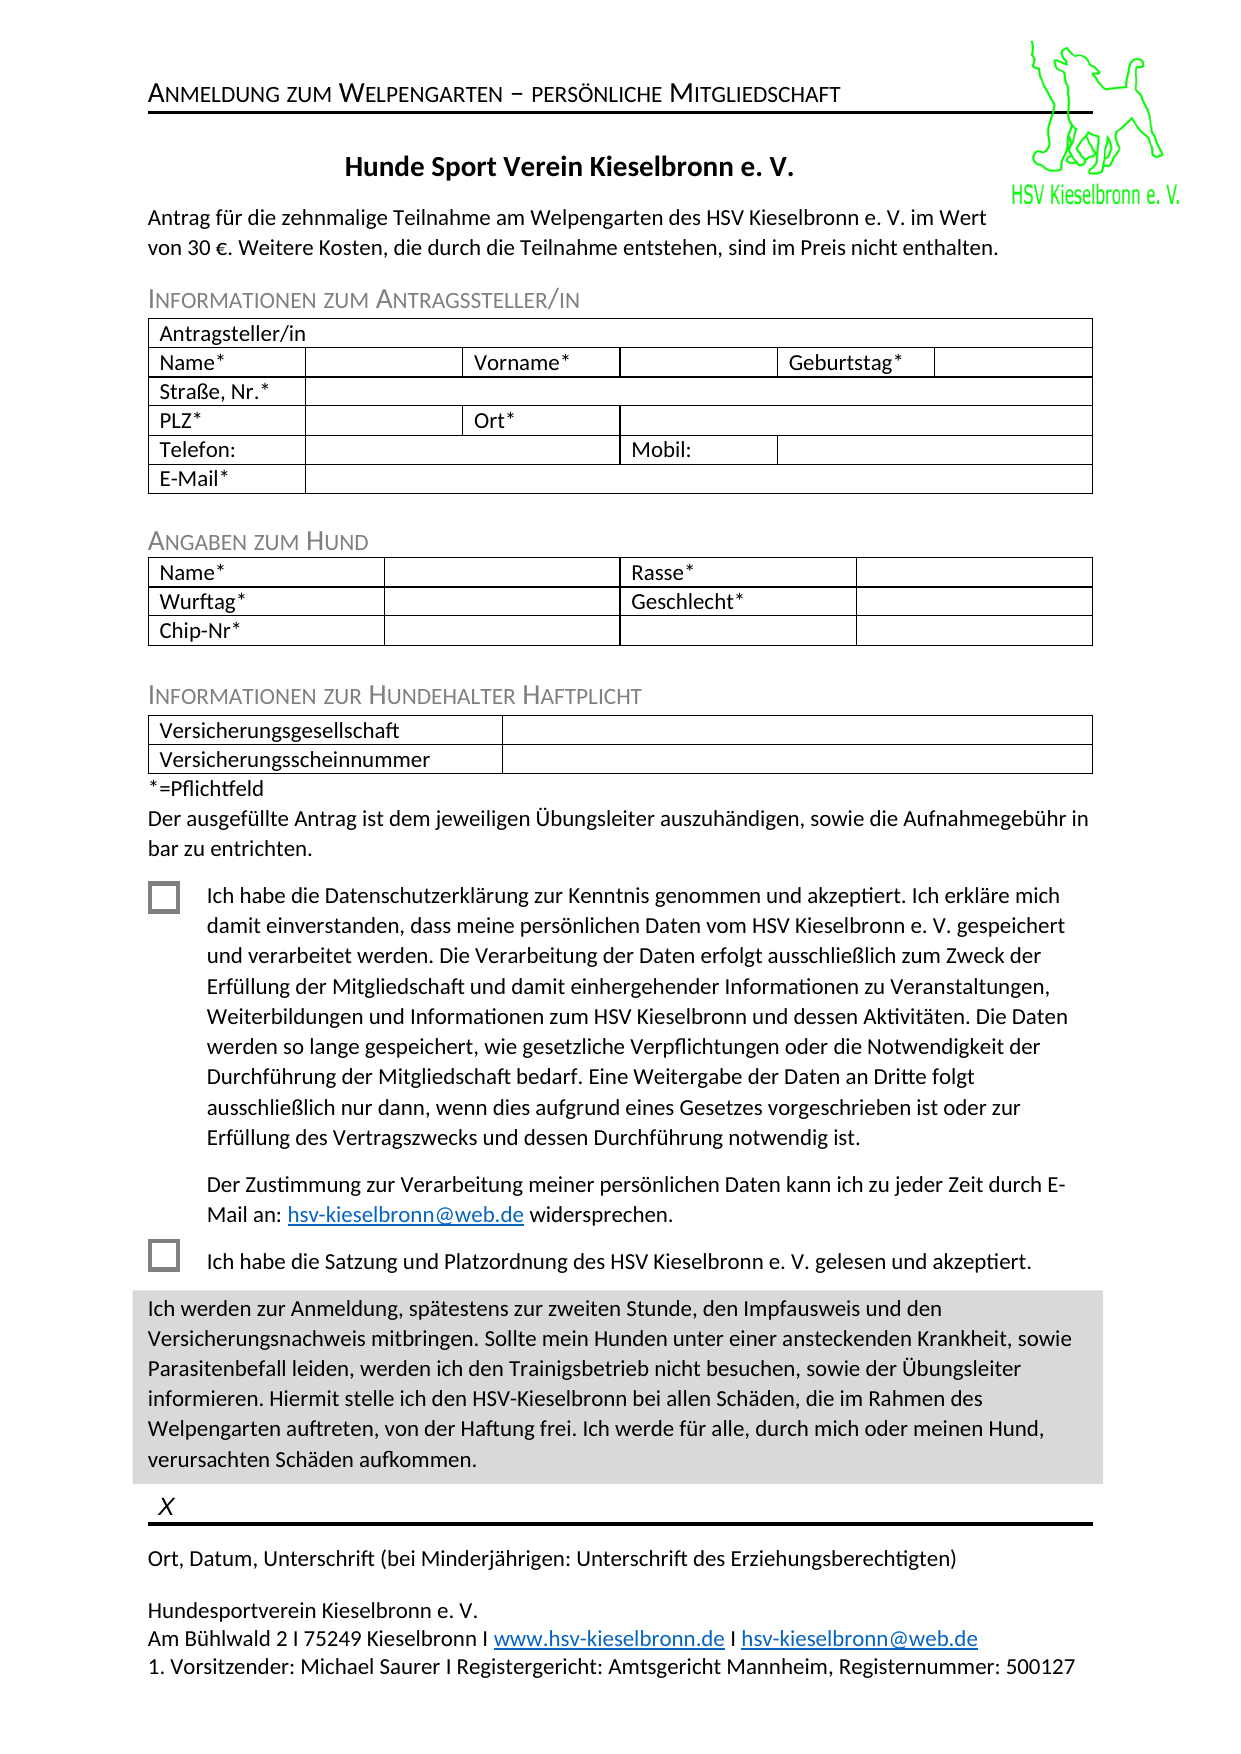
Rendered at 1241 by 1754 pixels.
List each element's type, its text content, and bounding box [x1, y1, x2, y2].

table_cell [306, 406, 462, 434]
table_cell [778, 436, 1092, 463]
table_cell [306, 378, 1092, 405]
table_header Rasse* [621, 558, 856, 586]
table_cell Vorname* [463, 348, 619, 376]
text X [148, 1492, 1093, 1522]
table_cell Geburtstag* [778, 348, 934, 376]
table_header Antragsteller/in [149, 319, 1092, 347]
table_cell [935, 348, 1092, 376]
table_cell Geschlecht* [621, 588, 856, 615]
table_cell [621, 616, 856, 644]
table_cell Straße, Nr.* [149, 378, 305, 405]
table_cell Versicherungsscheinnummer [149, 745, 502, 773]
table_cell Name* [149, 348, 305, 376]
table_cell [385, 616, 619, 644]
table_header [503, 716, 1092, 744]
table_cell Ort* [463, 406, 619, 434]
table_cell Chip-Nr* [149, 616, 384, 644]
table_header [385, 558, 619, 586]
table_cell [306, 348, 462, 376]
text Ort, Datum, Unterschrift (bei Minderjährigen: Unterschrift des Erziehungsberechtigten) [148, 1544, 1093, 1573]
text Der Zustimmung zur Verarbeitung meiner persönlichen Daten kann ich zu jeder Zeit durch E-Mail an: hsv-kieselbronn@web.de widersprechen. [207, 1170, 1093, 1228]
text Informationen zur Hundehalter Haftplicht [148, 646, 1093, 712]
text Antrag für die zehnmalige Teilnahme am Welpengarten des HSV Kieselbronn e. V. im Wert von 30 €. Weitere Kosten, die durch die Teilnahme entstehen, sind im Preis nicht enthalten. [148, 203, 1093, 261]
table_cell [306, 465, 1092, 493]
table_header Name* [149, 558, 384, 586]
text Angaben zum Hund [148, 494, 1093, 557]
table_cell [857, 588, 1092, 615]
text Ich werden zur Anmeldung, spätestens zur zweiten Stunde, den Impfausweis und den Versicherungsnachweis mitbringen. Sollte mein Hunden unter einer ansteckenden Krankheit, sowie Parasitenbefall leiden, werden ich den Trainigsbetrieb nicht besuchen, sowie der Übungsleiter informieren. Hiermit stelle ich den HSV-Kieselbronn bei allen Schäden, die im Rahmen des Welpengarten auftreten, von der Haftung frei. Ich werde für alle, durch mich oder meinen Hund, verursachten Schäden aufkommen. [148, 1294, 1093, 1473]
table_header [857, 558, 1092, 586]
text Hunde Sport Verein Kieselbronn e. V. [148, 148, 1031, 183]
table_cell [621, 406, 1092, 434]
table_header Versicherungsgesellschaft [149, 716, 502, 744]
text *=Pflichtfeld Der ausgefüllte Antrag ist dem jeweiligen Übungsleiter auszuhändigen, sowie die Aufnahmegebühr in bar zu entrichten. [148, 774, 1093, 862]
table_cell Wurftag* [149, 588, 384, 615]
text Ich habe die Datenschutzerklärung zur Kenntnis genommen und akzeptiert. Ich erkläre mich damit einverstanden, dass meine persönlichen Daten vom HSV Kieselbronn e. V. gespeichert und verarbeitet werden. Die Verarbeitung der Daten erfolgt ausschließlich zum Zweck der Erfüllung der Mitgliedschaft und damit einhergehender Informationen zu Veranstaltungen, Weiterbildungen und Informationen zum HSV Kieselbronn und dessen Aktivitäten. Die Daten werden so lange gespeichert, wie gesetzliche Verpflichtungen oder die Notwendigkeit der Durchführung der Mitgliedschaft bedarf. Eine Weitergabe der Daten an Dritte folgt ausschließlich nur dann, wenn dies aufgrund eines Gesetzes vorgeschrieben ist oder zur Erfüllung des Vertragszwecks und dessen Durchführung notwendig ist. [207, 881, 1093, 1151]
table_cell [503, 745, 1092, 773]
table_cell Telefon: [149, 436, 305, 463]
picture [1006, 40, 1185, 203]
text Ich habe die Satzung und Platzordnung des HSV Kieselbronn e. V. gelesen und akzeptiert. [207, 1247, 1093, 1275]
table_cell PLZ* [149, 406, 305, 434]
table_cell [306, 436, 619, 463]
text Informationen zum Antragssteller/in [148, 280, 1093, 315]
table_cell [857, 616, 1092, 644]
table_cell Mobil: [621, 436, 777, 463]
table_cell [621, 348, 777, 376]
table_cell E-Mail* [149, 465, 305, 493]
table_cell [385, 588, 619, 615]
